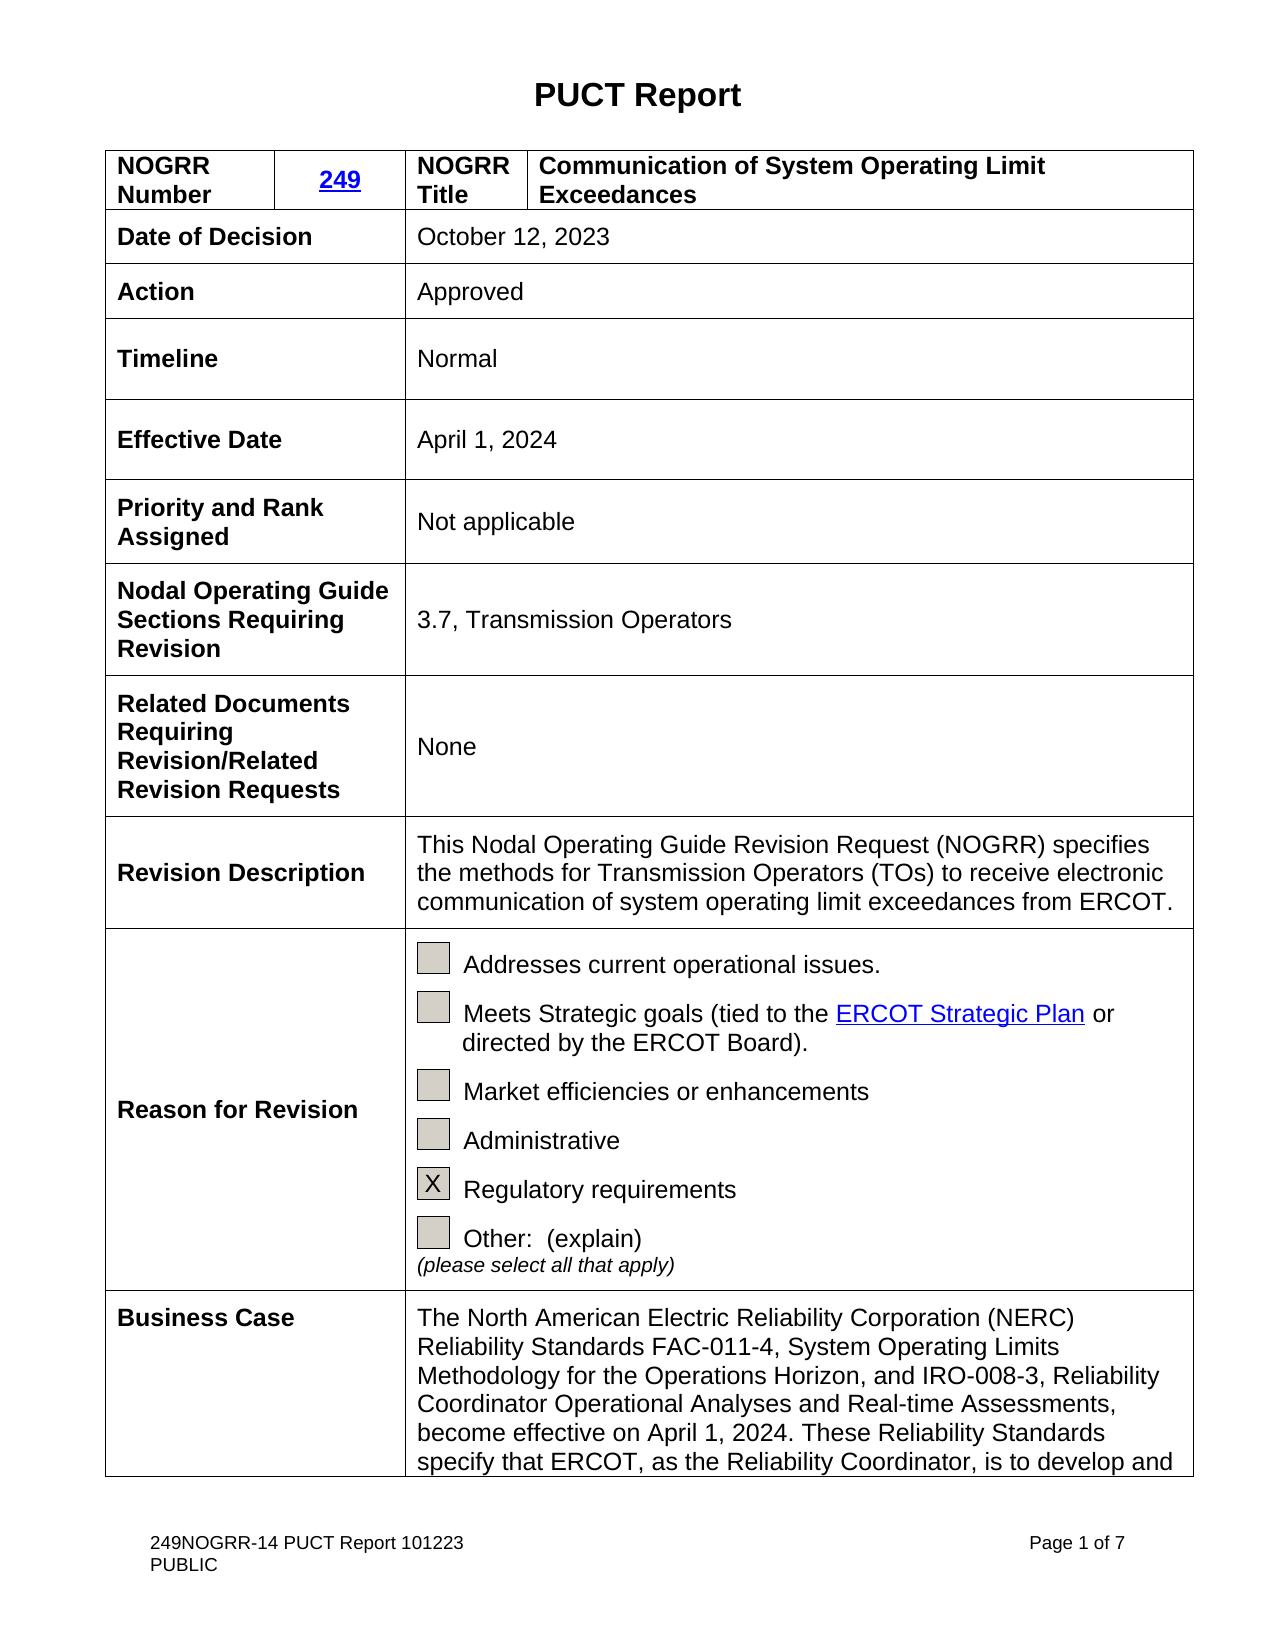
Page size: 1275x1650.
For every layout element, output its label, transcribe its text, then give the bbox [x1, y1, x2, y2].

table_cell Priority and Rank Assigned [106, 480, 405, 563]
table_cell None [406, 676, 1193, 816]
table_header 249 [275, 151, 405, 208]
table_cell Approved [406, 264, 1193, 318]
table_cell Not applicable [406, 480, 1193, 563]
table_header Communication of System Operating Limit Exceedances [528, 151, 1193, 208]
table_cell 3.7, Transmission Operators [406, 564, 1193, 675]
table_cell Related Documents Requiring Revision/Related Revision Requests [106, 676, 405, 816]
table_cell This Nodal Operating Guide Revision Request (NOGRR) specifies the methods for Transmission Operators (TOs) to receive electronic communication of system operating limit exceedances from ERCOT. [406, 817, 1193, 928]
table_cell Addresses current operational issues. Meets Strategic goals (tied to the ERCOT Strategic Plan or directed by the ERCOT Board). Market efficiencies or enhancements Administrative Regulatory requirements Other: (explain) (please select all that apply) [406, 929, 1193, 1289]
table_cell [406, 1291, 1193, 1476]
table_cell Business Case [106, 1291, 405, 1476]
table_header NOGRR Number [106, 151, 274, 208]
table_cell Date of Decision [106, 210, 405, 263]
table_header NOGRR Title [406, 151, 527, 208]
table_cell Action [106, 264, 405, 318]
table_cell Normal [406, 319, 1193, 399]
table_cell Timeline [106, 319, 405, 399]
table_cell Reason for Revision [106, 929, 405, 1289]
table_cell April 1, 2024 [406, 400, 1193, 479]
table_cell Nodal Operating Guide Sections Requiring Revision [106, 564, 405, 675]
table_cell Revision Description [106, 817, 405, 928]
table_cell October 12, 2023 [406, 210, 1193, 263]
table_cell Effective Date [106, 400, 405, 479]
